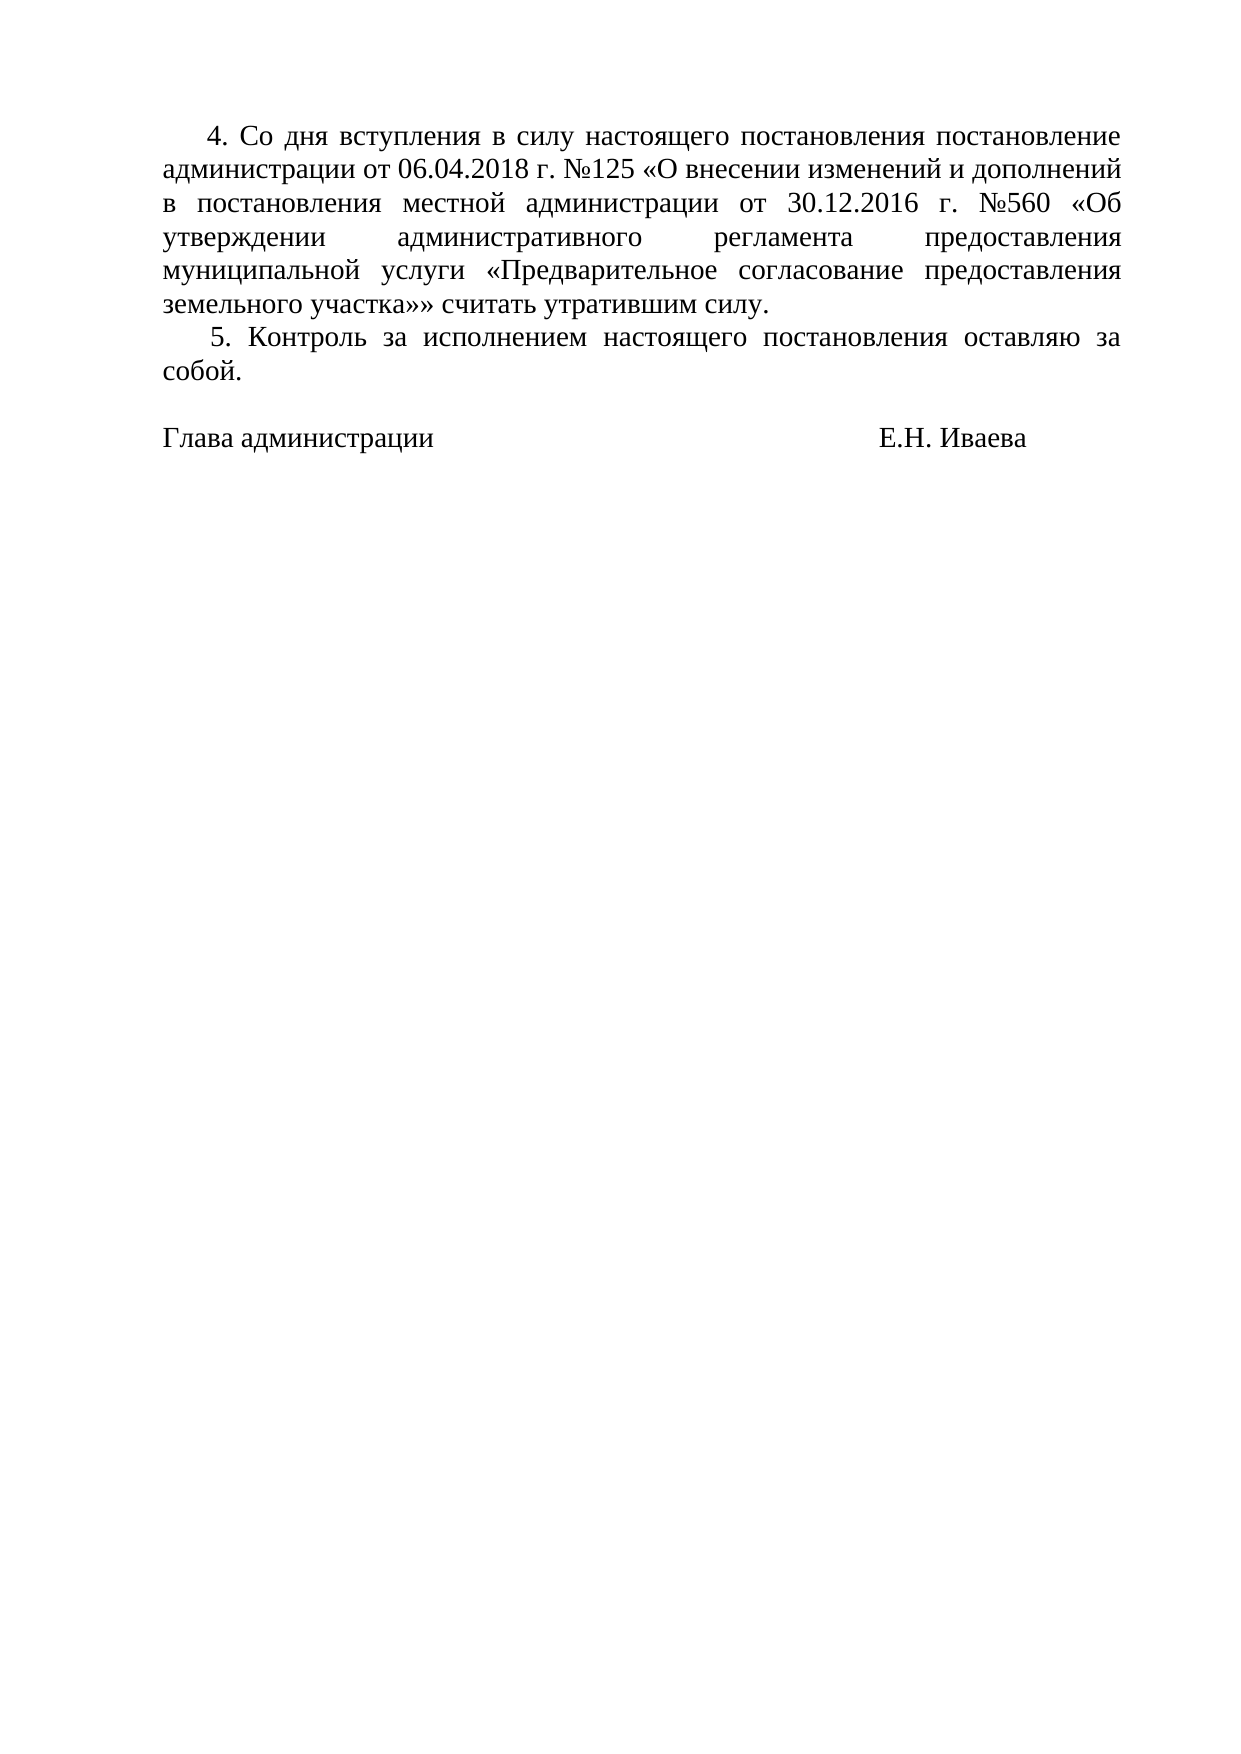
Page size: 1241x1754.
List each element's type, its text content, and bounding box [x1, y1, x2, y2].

text 5. Контроль за исполнением настоящего постановления оставляю за собой. [162, 319, 1122, 386]
text 4. Со дня вступления в силу настоящего постановления постановление администрации от 06.04.2018 г. №125 «О внесении изменений и дополнений в постановления местной администрации от 30.12.2016 г. №560 «Об утверждении административного регламента предоставления муниципальной услуги «Предварительное согласование предоставления земельного участка»» считать утратившим силу. [162, 118, 1122, 319]
text Глава администрации Е.Н. Иваева [162, 420, 1122, 453]
